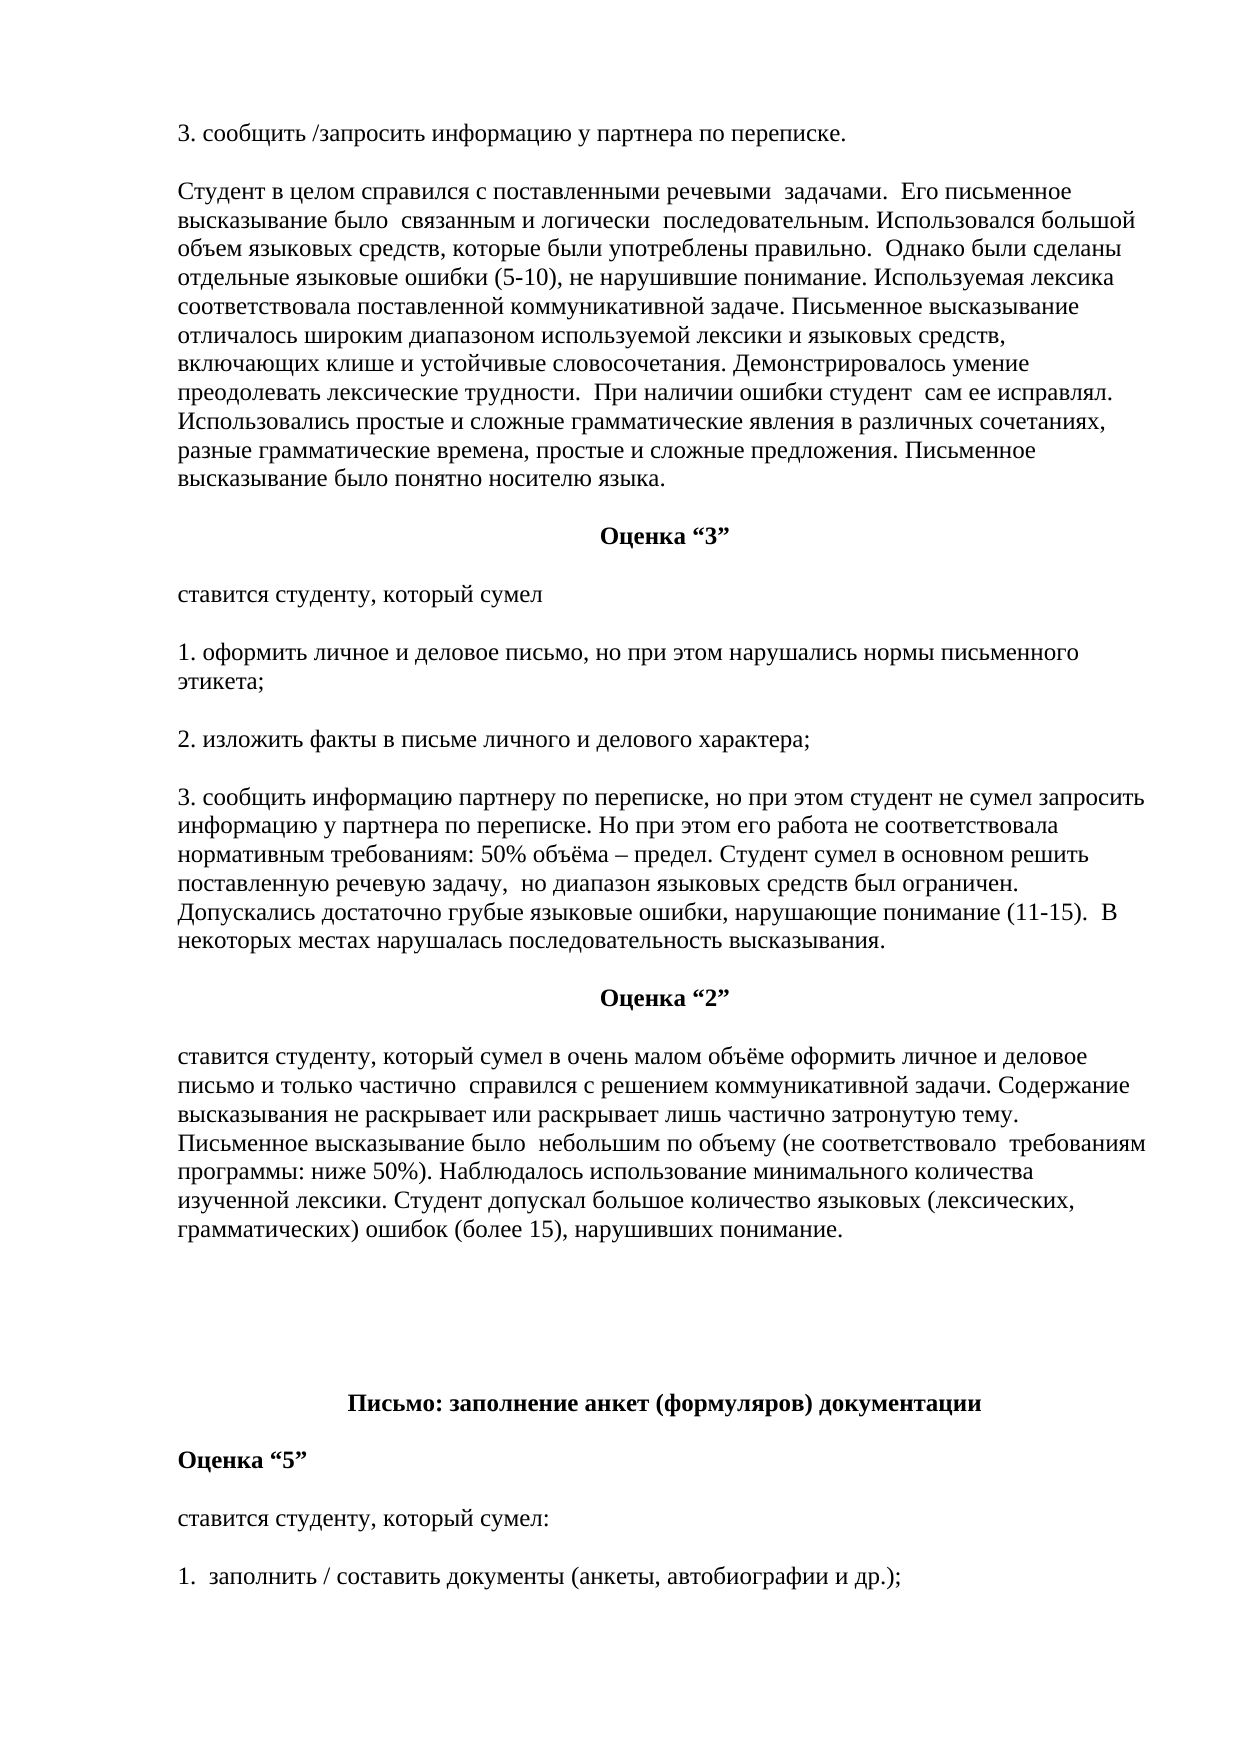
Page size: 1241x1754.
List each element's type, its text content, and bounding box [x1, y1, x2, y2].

text 1. заполнить / составить документы (анкеты, автобиографии и др.); [177, 1561, 1152, 1590]
text Оценка “2” [177, 983, 1152, 1012]
text ставится студенту, который сумел: [177, 1503, 1152, 1532]
text ставится студенту, который сумел в очень малом объёме оформить личное и деловое письмо и только частично справился с решением коммуникативной задачи. Содержание высказывания не раскрывает или раскрывает лишь частично затронутую тему. Письменное высказывание было небольшим по объему (не соответствовало требованиям программы: ниже 50%). Наблюдалось использование минимального количества изученной лексики. Студент допускал большое количество языковых (лексических, грамматических) ошибок (более 15), нарушивших понимание. [177, 1041, 1152, 1243]
text Оценка “5” [177, 1446, 1152, 1474]
text 3. сообщить /запросить информацию у партнера по переписке. [177, 118, 1152, 147]
text 2. изложить факты в письме личного и делового характера; [177, 724, 1152, 753]
text 3. сообщить информацию партнеру по переписке, но при этом студент не сумел запросить информацию у партнера по переписке. Но при этом его работа не соответствовала нормативным требованиям: 50% объёма – предел. Студент сумел в основном решить поставленную речевую задачу, но диапазон языковых средств был ограничен. Допускались достаточно грубые языковые ошибки, нарушающие понимание (11-15). В некоторых местах нарушалась последовательность высказывания. [177, 782, 1152, 954]
text Оценка “3” [177, 521, 1152, 550]
text 1. оформить личное и деловое письмо, но при этом нарушались нормы письменного этикета; [177, 637, 1152, 695]
text Письмо: заполнение анкет (формуляров) документации [177, 1388, 1152, 1416]
text ставится студенту, который сумел [177, 579, 1152, 608]
text Студент в целом справился с поставленными речевыми задачами. Его письменное высказывание было связанным и логически последовательным. Использовался большой объем языковых средств, которые были употреблены правильно. Однако были сделаны отдельные языковые ошибки (5-10), не нарушившие понимание. Используемая лексика соответствовала поставленной коммуникативной задаче. Письменное высказывание отличалось широким диапазоном используемой лексики и языковых средств, включающих клише и устойчивые словосочетания. Демонстрировалось умение преодолевать лексические трудности. При наличии ошибки студент сам ее исправлял. Использовались простые и сложные грамматические явления в различных сочетаниях, разные грамматические времена, простые и сложные предложения. Письменное высказывание было понятно носителю языка. [177, 176, 1152, 492]
